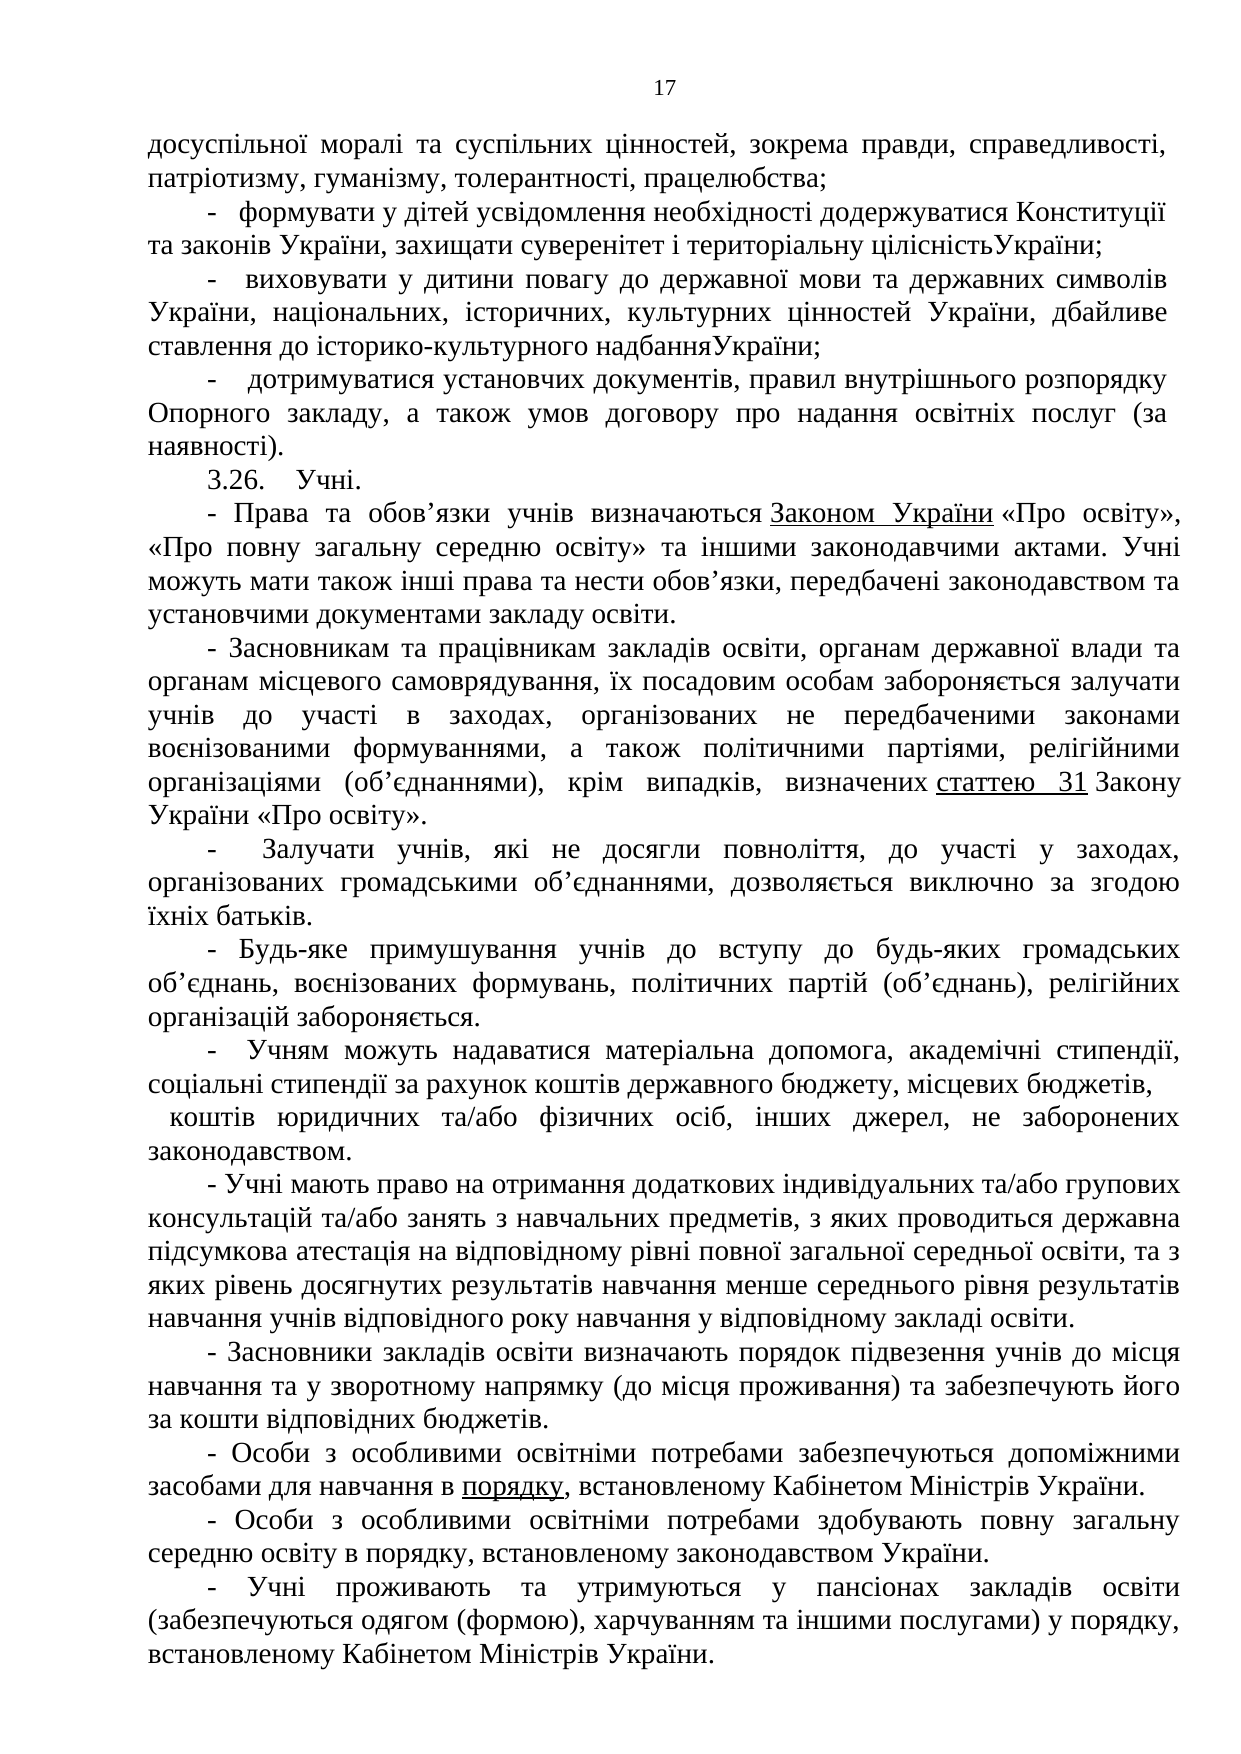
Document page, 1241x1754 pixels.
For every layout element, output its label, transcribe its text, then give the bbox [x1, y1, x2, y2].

text - Залучати учнів, які не досягли повноліття, до участі у заходах, організованих громадськими об’єднаннями, дозволяється виключно за згодою їхніх батьків. [148, 831, 1181, 932]
text - Засновники закладів освіти визначають порядок підвезення учнів до місця навчання та у зворотному напрямку (до місця проживання) та забезпечують його за кошти відповідних бюджетів. [148, 1334, 1181, 1435]
text - Особи з особливими освітніми потребами забезпечуються допоміжними засобами для навчання в порядку, встановленому Кабінетом Міністрів України. [148, 1435, 1181, 1502]
text - Засновникам та працівникам закладів освіти, органам державної влади та органам місцевого самоврядування, їх посадовим особам забороняється залучати учнів до участі в заходах, організованих не передбаченими законами воєнізованими формуваннями, а також політичними партіями, релігійними організаціями (об’єднаннями), крім випадків, визначених статтею 31 Закону України «Про освіту». [148, 630, 1181, 831]
text - Учням можуть надаватися матеріальна допомога, академічні стипендії, соціальні стипендії за рахунок коштів державного бюджету, місцевих бюджетів, [148, 1032, 1181, 1099]
text - Учні мають право на отримання додаткових індивідуальних та/або групових консультацій та/або занять з навчальних предметів, з яких проводиться державна підсумкова атестація на відповідному рівні повної загальної середньої освіти, та з яких рівень досягнутих результатів навчання менше середнього рівня результатів навчання учнів відповідного року навчання у відповідному закладі освіти. [148, 1166, 1181, 1334]
text - Особи з особливими освітніми потребами здобувають повну загальну середню освіту в порядку, встановленому законодавством України. [148, 1502, 1181, 1569]
text - Права та обов’язки учнів визначаються Законом України «Про освіту», «Про повну загальну середню освіту» та іншими законодавчими актами. Учні можуть мати також інші права та нести обов’язки, передбачені законодавством та установчими документами закладу освіти. [148, 496, 1181, 630]
list дотримуватися установчих документів, правил внутрішнього розпорядку Опорного закладу, а також умов договору про надання освітніх послуг (за наявності). [148, 361, 1168, 462]
text коштів юридичних та/або фізичних осіб, інших джерел, не заборонених законодавством. [148, 1099, 1181, 1166]
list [148, 127, 1167, 194]
text - Будь-яке примушування учнів до вступу до будь-яких громадських об’єднань, воєнізованих формувань, політичних партій (об’єднань), релігійних організацій забороняється. [148, 932, 1181, 1032]
list формувати у дітей усвідомлення необхідності додержуватися Конституції та законів України, захищати суверенітет і територіальну цілісністьУкраїни; [148, 194, 1167, 261]
list Учні. [148, 462, 1181, 496]
text - Учні проживають та утримуються у пансіонах закладів освіти (забезпечуються одягом (формою), харчуванням та іншими послугами) у порядку, встановленому Кабінетом Міністрів України. [148, 1569, 1181, 1669]
list виховувати у дитини повагу до державної мови та державних символів України, національних, історичних, культурних цінностей України, дбайливе ставлення до історико-культурного надбанняУкраїни; [148, 261, 1168, 361]
